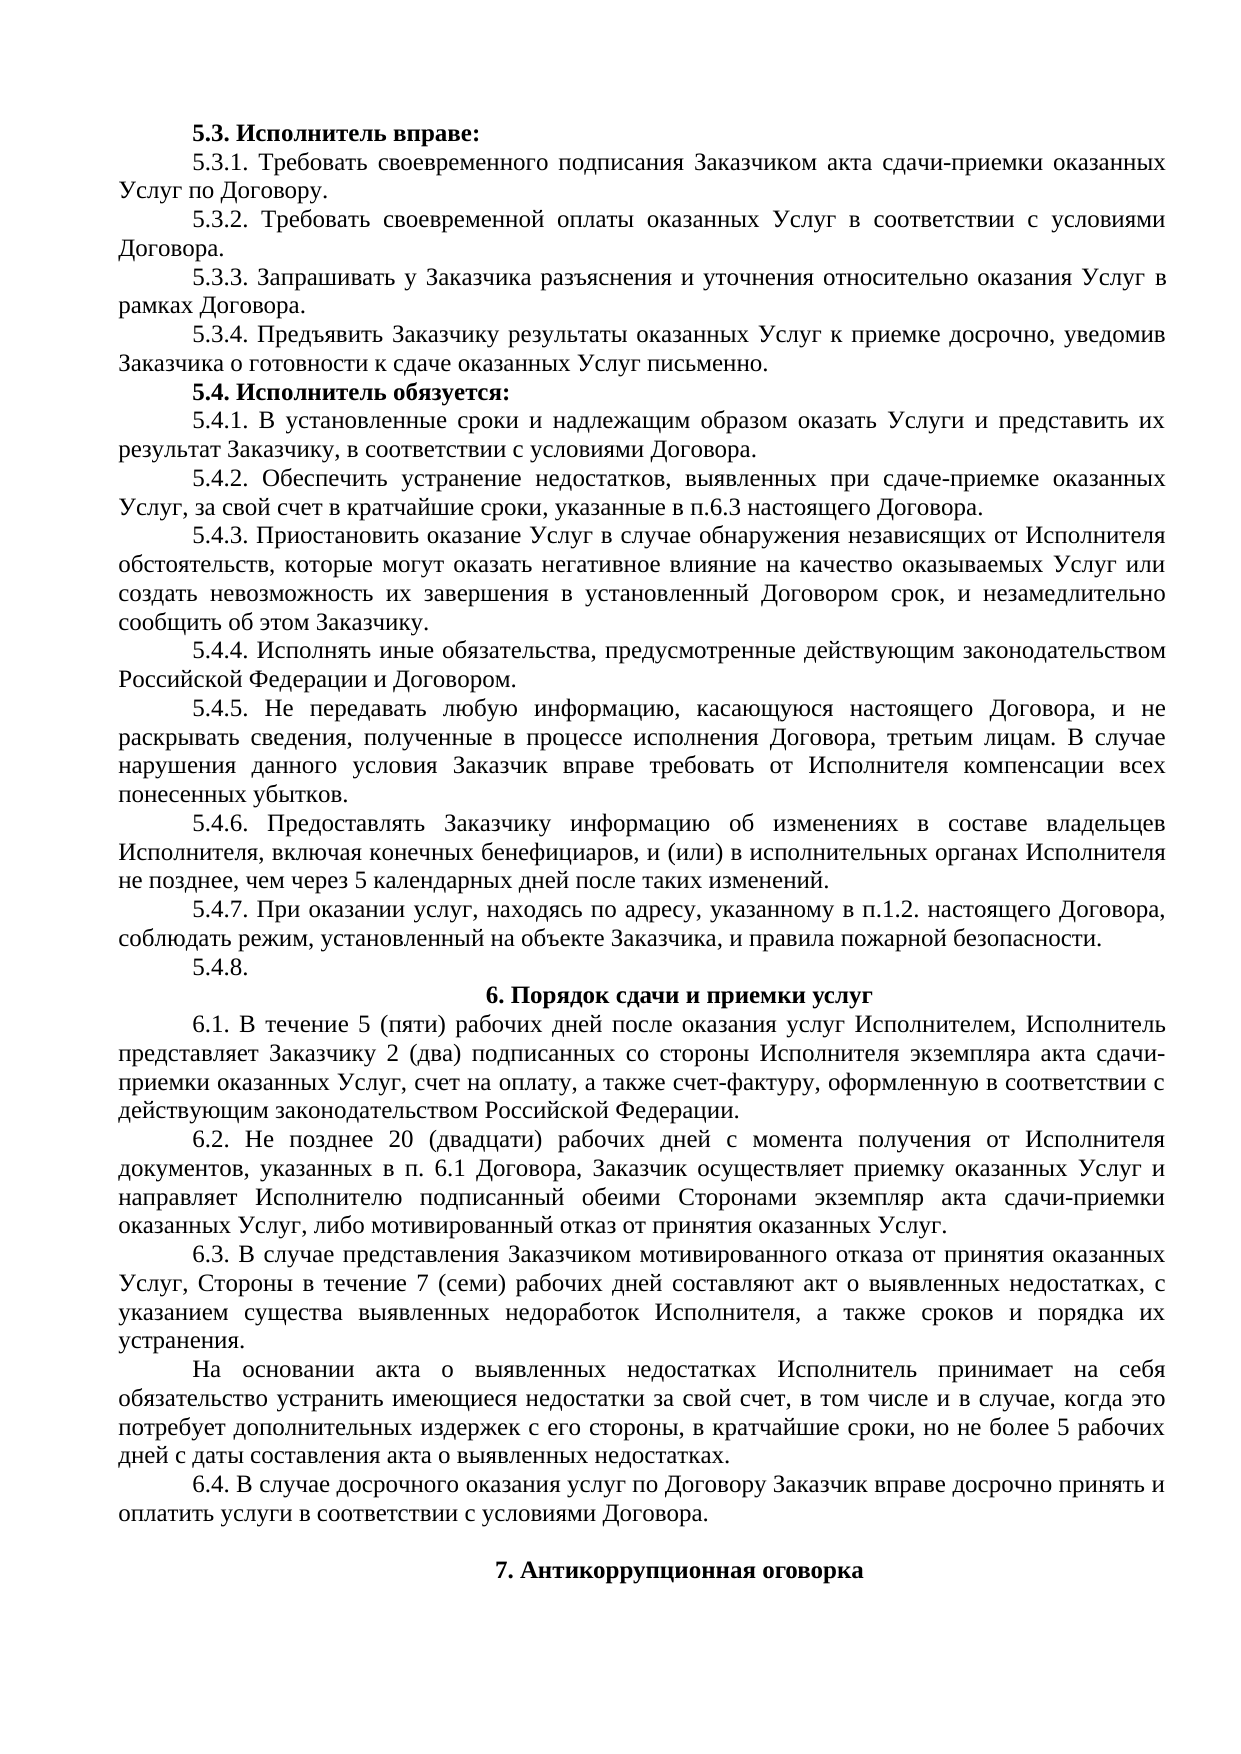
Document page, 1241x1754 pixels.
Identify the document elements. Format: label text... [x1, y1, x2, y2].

text 5.4.6. Предоставлять Заказчику информацию об изменениях в составе владельцев Исполнителя, включая конечных бенефициаров, и (или) в исполнительных органах Исполнителя не позднее, чем через 5 календарных дней после таких изменений. [118, 808, 1167, 894]
text На основании акта о выявленных недостатках Исполнитель принимает на себя обязательство устранить имеющиеся недостатки за свой счет, в том числе и в случае, когда это потребует дополнительных издержек с его стороны, в кратчайшие сроки, но не более 5 рабочих дней с даты составления акта о выявленных недостатках. [118, 1354, 1167, 1469]
text 6.3. В случае представления Заказчиком мотивированного отказа от принятия оказанных Услуг, Стороны в течение 7 (семи) рабочих дней составляют акт о выявленных недостатках, с указанием существа выявленных недоработок Исполнителя, а также сроков и порядка их устранения. [118, 1239, 1167, 1354]
text 6.4. В случае досрочного оказания услуг по Договору Заказчик вправе досрочно принять и оплатить услуги в соответствии с условиями Договора. [118, 1469, 1167, 1527]
subtitle 7. Антикоррупционная оговорка [118, 1556, 1167, 1584]
text 5.3.4. Предъявить Заказчику результаты оказанных Услуг к приемке досрочно, уведомив Заказчика о готовности к сдаче оказанных Услуг письменно. [118, 319, 1167, 377]
text 6.2. Не позднее 20 (двадцати) рабочих дней с момента получения от Исполнителя документов, указанных в п. 6.1 Договора, Заказчик осуществляет приемку оказанных Услуг и направляет Исполнителю подписанный обеими Сторонами экземпляр акта сдачи-приемки оказанных Услуг, либо мотивированный отказ от принятия оказанных Услуг. [118, 1124, 1167, 1239]
text 5.4.3. Приостановить оказание Услуг в случае обнаружения независящих от Исполнителя обстоятельств, которые могут оказать негативное влияние на качество оказываемых Услуг или создать невозможность их завершения в установленный Договором срок, и незамедлительно сообщить об этом Заказчику. [118, 521, 1167, 636]
text 6.1. В течение 5 (пяти) рабочих дней после оказания услуг Исполнителем, Исполнитель представляет Заказчику 2 (два) подписанных со стороны Исполнителя экземпляра акта сдачи-приемки оказанных Услуг, счет на оплату, а также счет-фактуру, оформленную в соответствии с действующим законодательством Российской Федерации. [118, 1009, 1167, 1124]
text 5.4.8. [118, 952, 1167, 981]
text 5.3. Исполнитель вправе: [118, 118, 1167, 147]
text 5.3.2. Требовать своевременной оплаты оказанных Услуг в соответствии с условиями Договора. [118, 204, 1167, 262]
text 5.4.4. Исполнять иные обязательства, предусмотренные действующим законодательством Российской Федерации и Договором. [118, 636, 1167, 693]
text 5.3.1. Требовать своевременного подписания Заказчиком акта сдачи-приемки оказанных Услуг по Договору. [118, 147, 1167, 204]
text 5.4.2. Обеспечить устранение недостатков, выявленных при сдаче-приемке оказанных Услуг, за свой счет в кратчайшие сроки, указанные в п.6.3 настоящего Договора. [118, 463, 1167, 521]
text 5.4.7. При оказании услуг, находясь по адресу, указанному в п.1.2. настоящего Договора, соблюдать режим, установленный на объекте Заказчика, и правила пожарной безопасности. [118, 894, 1167, 952]
text 5.4. Исполнитель обязуется: [118, 377, 1167, 406]
text 5.4.5. Не передавать любую информацию, касающуюся настоящего Договора, и не раскрывать сведения, полученные в процессе исполнения Договора, третьим лицам. В случае нарушения данного условия Заказчик вправе требовать от Исполнителя компенсации всех понесенных убытков. [118, 693, 1167, 808]
text 5.4.1. В установленные сроки и надлежащим образом оказать Услуги и представить их результат Заказчику, в соответствии с условиями Договора. [118, 406, 1167, 463]
subtitle 6. Порядок сдачи и приемки услуг [118, 981, 1167, 1009]
text 5.3.3. Запрашивать у Заказчика разъяснения и уточнения относительно оказания Услуг в рамках Договора. [118, 262, 1167, 319]
